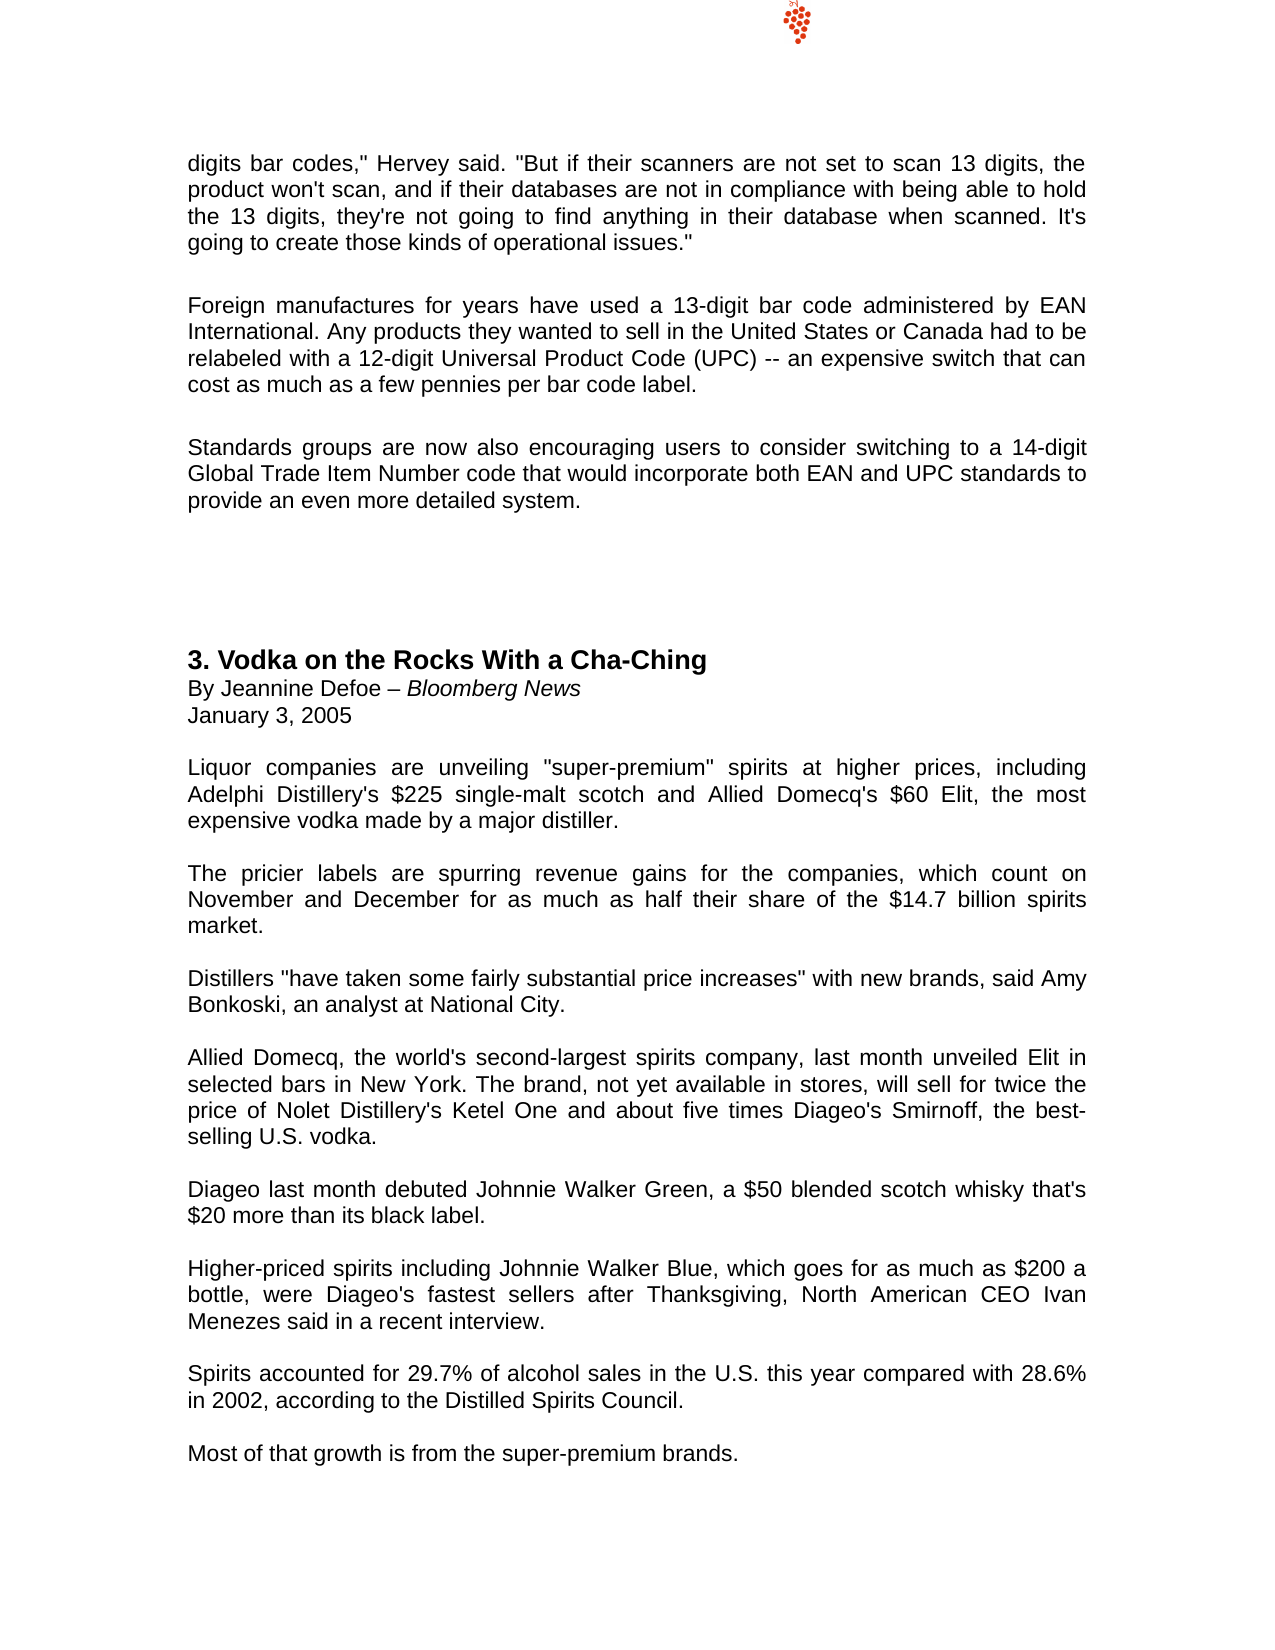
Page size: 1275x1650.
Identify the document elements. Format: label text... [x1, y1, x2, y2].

text January 3, 2005 [187, 702, 1087, 728]
text By Jeannine Defoe – Bloomberg News [187, 675, 1087, 702]
text Standards groups are now also encouraging users to consider switching to a 14-digit Global Trade Item Number code that would incorporate both EAN and UPC standards to provide an even more detailed system. [187, 434, 1087, 513]
text Allied Domecq, the world's second-largest spirits company, last month unveiled Elit in selected bars in . The brand, not yet available in stores, will sell for twice the price of Nolet Distillery's Ketel One and about five times Diageo's Smirnoff, the best-selling vodka. [187, 1044, 1087, 1149]
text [187, 150, 1087, 255]
text Diageo last month debuted Johnnie Walker Green, a $50 blended scotch whisky that's $20 more than its black label. [187, 1176, 1087, 1229]
text Distillers "have taken some fairly substantial price increases" with new brands, said Amy Bonkoski, an analyst at . [187, 965, 1087, 1018]
text Foreign manufactures for years have used a 13-digit bar code administered by EAN International. Any products they wanted to sell in the or had to be relabeled with a 12-digit Universal Product Code (UPC) -- an expensive switch that can cost as much as a few pennies per bar code label. [187, 292, 1087, 397]
text Most of that growth is from the super-premium brands. [187, 1439, 1087, 1466]
text Spirits accounted for 29.7% of alcohol sales in the this year compared with 28.6% in 2002, according to the Distilled Spirits Council. [187, 1360, 1087, 1413]
text Higher-priced spirits including Johnnie Walker Blue, which goes for as much as $200 a bottle, were Diageo's fastest sellers after Thanksgiving, North American CEO Ivan Menezes said in a recent interview. [187, 1255, 1087, 1334]
text 3. Vodka on the Rocks With a Cha-Ching [187, 644, 1087, 675]
picture [783, 0, 811, 44]
text Liquor companies are unveiling "super-premium" spirits at higher prices, including Adelphi Distillery's $225 single-malt scotch and Allied Domecq's $60 Elit, the most expensive vodka made by a major distiller. [187, 754, 1087, 833]
text The pricier labels are spurring revenue gains for the companies, which count on November and December for as much as half their share of the $14.7 billion spirits market. [187, 860, 1087, 939]
